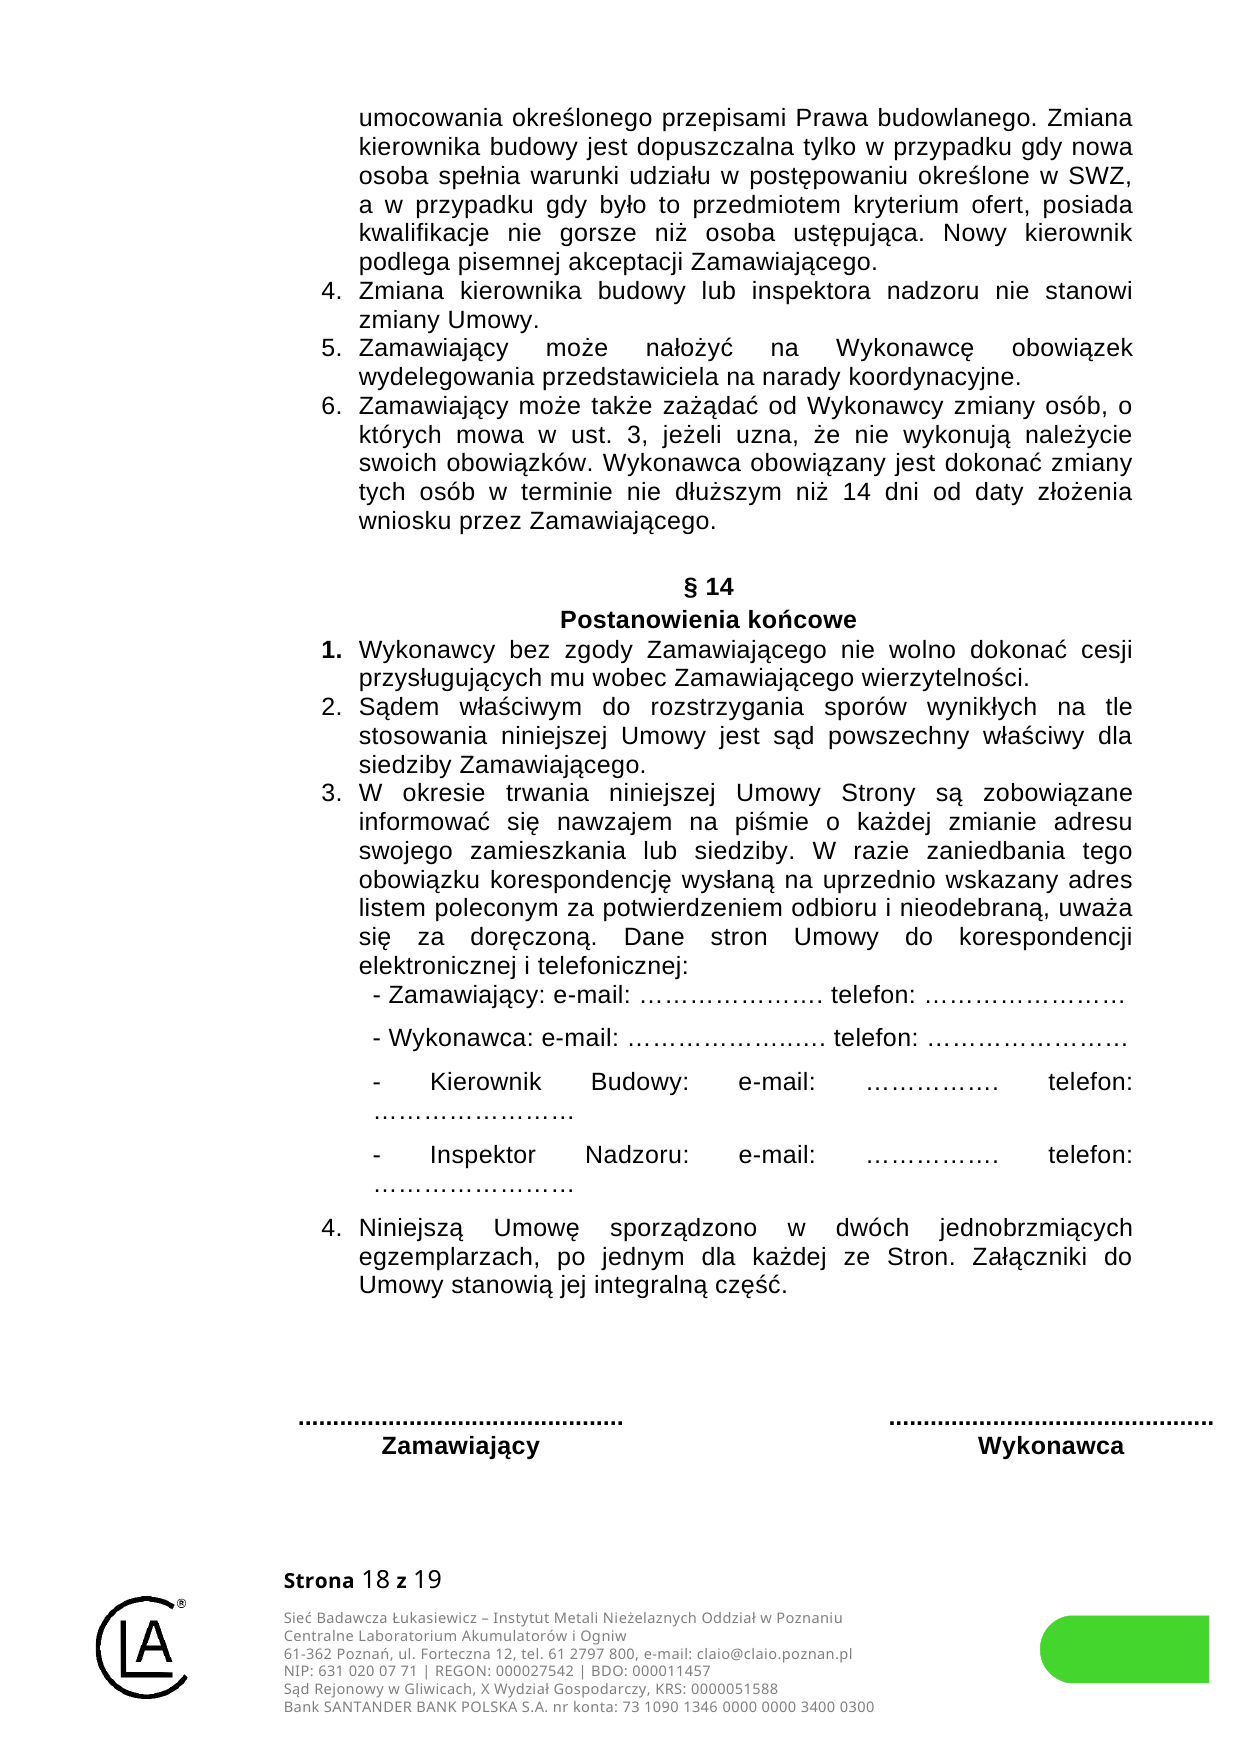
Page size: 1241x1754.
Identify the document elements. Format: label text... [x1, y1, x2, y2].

subtitle Zamawiający może także zażądać od Wykonawcy zmiany osób, o których mowa w ust. 3, jeżeli uzna, że nie wykonują należycie swoich obowiązków. Wykonawca obowiązany jest dokonać zmiany tych osób w terminie nie dłuższym niż 14 dni od daty złożenia wniosku przez Zamawiającego. [321, 391, 1134, 535]
subtitle Niniejszą Umowę sporządzono w dwóch jednobrzmiących egzemplarzach, po jednym dla każdej ze Stron. Załączniki do Umowy stanowią jej integralną część. [321, 1213, 1134, 1299]
subtitle Zamawiający może nałożyć na Wykonawcę obowiązek wydelegowania przedstawiciela na narady koordynacyjne. [321, 333, 1134, 391]
text - Wykonawca: e-mail: ………………..…. telefon: …………………… [372, 1023, 1134, 1053]
subtitle Postanowienia końcowe [283, 606, 1134, 635]
subtitle Sądem właściwym do rozstrzygania sporów wynikłych na tle stosowania niniejszej Umowy jest sąd powszechny właściwy dla siedziby Zamawiającego. [321, 692, 1134, 778]
subtitle § 14 [283, 572, 1134, 601]
text ............................................... ............................................... [283, 1402, 1134, 1431]
text - Zamawiający: e-mail: …………………. telefon: …………………… [372, 980, 1134, 1009]
text Zamawiający Wykonawca [283, 1431, 1134, 1460]
text - Inspektor Nadzoru: e-mail: ……………. telefon: …………………… [372, 1140, 1134, 1198]
subtitle Zmiana kierownika budowy lub inspektora nadzoru nie stanowi zmiany Umowy. [321, 276, 1134, 333]
subtitle W okresie trwania niniejszej Umowy Strony są zobowiązane informować się nawzajem na piśmie o każdej zmianie adresu swojego zamieszkania lub siedziby. W razie zaniedbania tego obowiązku korespondencję wysłaną na uprzednio wskazany adres listem poleconym za potwierdzeniem odbioru i nieodebraną, uważa się za doręczoną. Dane stron Umowy do korespondencji elektronicznej i telefonicznej: [321, 778, 1134, 980]
picture [1036, 1611, 1239, 1752]
subtitle Wykonawcy bez zgody Zamawiającego nie wolno dokonać cesji przysługujących mu wobec Zamawiającego wierzytelności. [321, 635, 1134, 692]
text - Kierownik Budowy: e-mail: ……………. telefon: …………………… [372, 1067, 1134, 1126]
